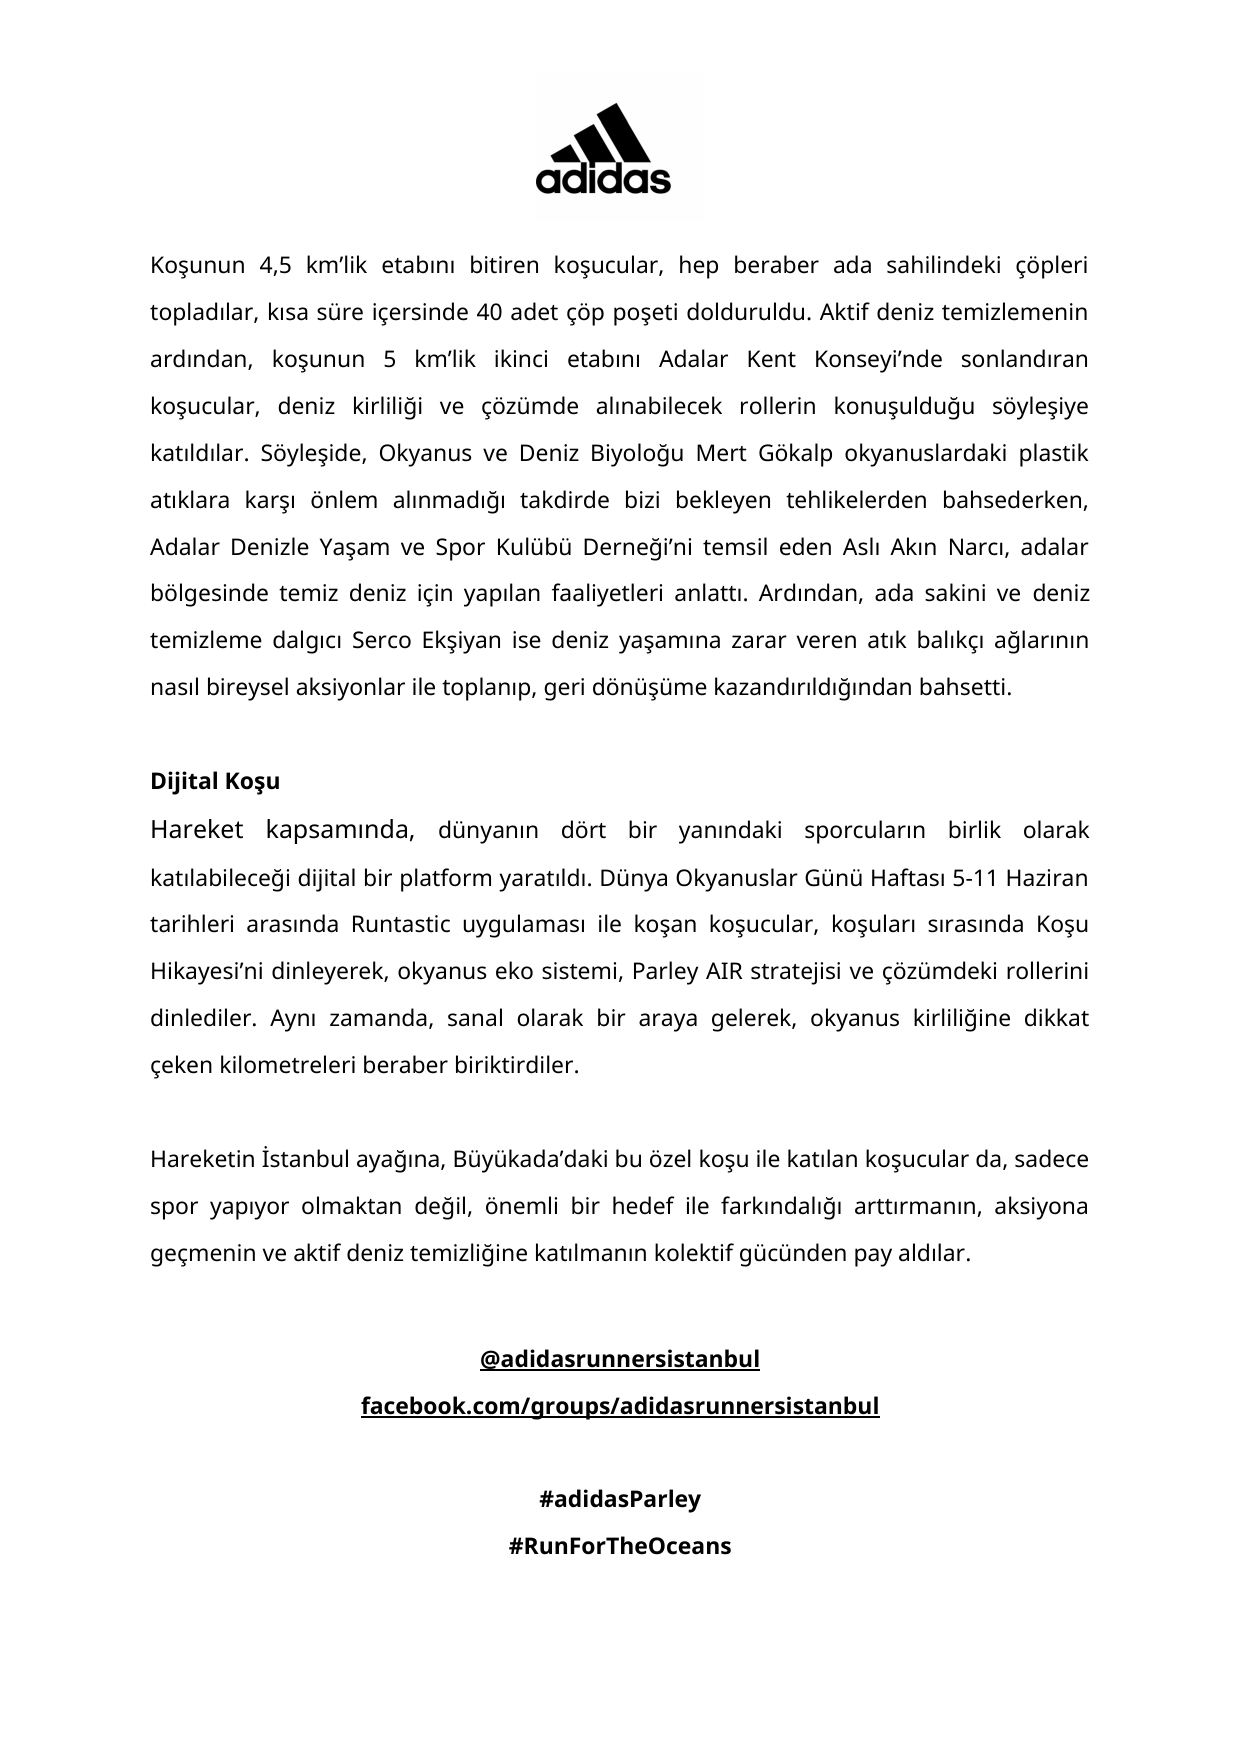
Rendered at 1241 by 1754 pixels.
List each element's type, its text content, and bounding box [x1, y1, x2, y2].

text Hareketin İstanbul ayağına, Büyükada’daki bu özel koşu ile katılan koşucular da, sadece spor yapıyor olmaktan değil, önemli bir hedef ile farkındalığı arttırmanın, aksiyona geçmenin ve aktif deniz temizliğine katılmanın kolektif gücünden pay aldılar. [150, 1143, 1090, 1268]
text #RunForTheOceans [150, 1530, 1090, 1562]
text Dijital Koşu [150, 765, 1090, 796]
text @adidasrunnersistanbul [150, 1343, 1090, 1374]
picture [535, 73, 705, 222]
text facebook.com/groups/adidasrunnersistanbul #adidasParley [150, 1390, 1090, 1515]
text Koşunun 4,5 km’lik etabını bitiren koşucular, hep beraber ada sahilindeki çöpleri topladılar, kısa süre içersinde 40 adet çöp poşeti dolduruldu. Aktif deniz temizlemenin ardından, koşunun 5 km’lik ikinci etabını Adalar Kent Konseyi’nde sonlandıran koşucular, deniz kirliliği ve çözümde alınabilecek rollerin konuşulduğu söyleşiye katıldılar. Söyleşide, Okyanus ve Deniz Biyoloğu Mert Gökalp okyanuslardaki plastik atıklara karşı önlem alınmadığı takdirde bizi bekleyen tehlikelerden bahsederken, Adalar Denizle Yaşam ve Spor Kulübü Derneği’ni temsil eden Aslı Akın Narcı, adalar bölgesinde temiz deniz için yapılan faaliyetleri anlattı. Ardından, ada sakini ve deniz temizleme dalgıcı Serco Ekşiyan ise deniz yaşamına zarar veren atık balıkçı ağlarının nasıl bireysel aksiyonlar ile toplanıp, geri dönüşüme kazandırıldığından bahsetti. [150, 249, 1090, 702]
text Hareket kapsamında, dünyanın dört bir yanındaki sporcuların birlik olarak katılabileceği dijital bir platform yaratıldı. Dünya Okyanuslar Günü Haftası 5-11 Haziran tarihleri arasında Runtastic uygulaması ile koşan koşucular, koşuları sırasında Koşu Hikayesi’ni dinleyerek, okyanus eko sistemi, Parley AIR stratejisi ve çözümdeki rollerini dinlediler. Aynı zamanda, sanal olarak bir araya gelerek, okyanus kirliliğine dikkat çeken kilometreleri beraber biriktirdiler. [150, 812, 1090, 1080]
